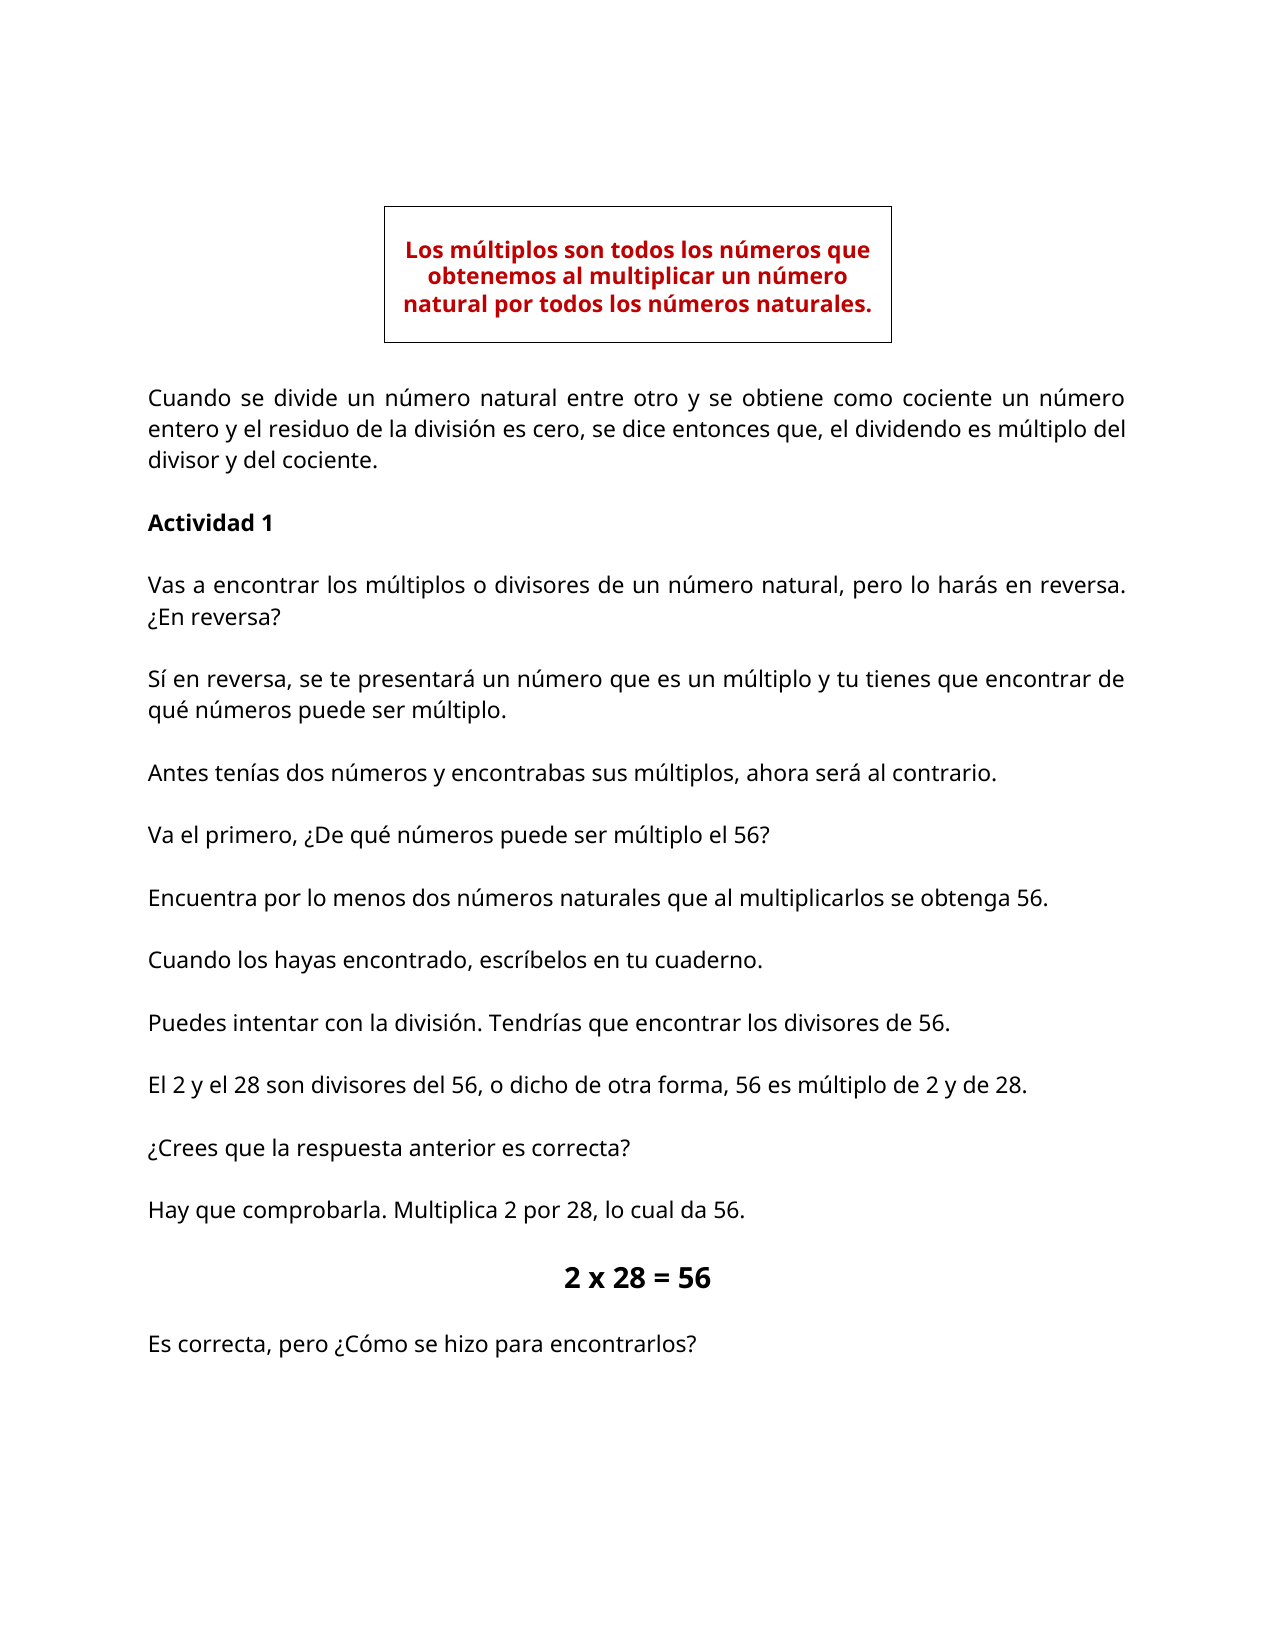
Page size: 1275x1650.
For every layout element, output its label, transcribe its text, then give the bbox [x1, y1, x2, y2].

text Cuando se divide un número natural entre otro y se obtiene como cociente un número entero y el residuo de la división es cero, se dice entonces que, el dividendo es múltiplo del divisor y del cociente. [148, 382, 1127, 476]
text Vas a encontrar los múltiplos o divisores de un número natural, pero lo harás en reversa. ¿En reversa? [148, 569, 1127, 632]
text El 2 y el 28 son divisores del 56, o dicho de otra forma, 56 es múltiplo de 2 y de 28. [148, 1069, 1127, 1101]
text Sí en reversa, se te presentará un número que es un múltiplo y tu tienes que encontrar de qué números puede ser múltiplo. [148, 663, 1127, 726]
text Cuando los hayas encontrado, escríbelos en tu cuaderno. [148, 944, 1127, 976]
text 2 x 28 = 56 [148, 1257, 1127, 1297]
text Actividad 1 [148, 507, 1127, 538]
text Hay que comprobarla. Multiplica 2 por 28, lo cual da 56. [148, 1194, 1127, 1226]
text Puedes intentar con la división. Tendrías que encontrar los divisores de 56. [148, 1007, 1127, 1038]
text Es correcta, pero ¿Cómo se hizo para encontrarlos? [148, 1328, 1127, 1359]
text Va el primero, ¿De qué números puede ser múltiplo el 56? [148, 819, 1127, 851]
text ¿Crees que la respuesta anterior es correcta? [148, 1132, 1127, 1163]
text Antes tenías dos números y encontrabas sus múltiplos, ahora será al contrario. [148, 757, 1127, 788]
text Encuentra por lo menos dos números naturales que al multiplicarlos se obtenga 56. [148, 882, 1127, 913]
